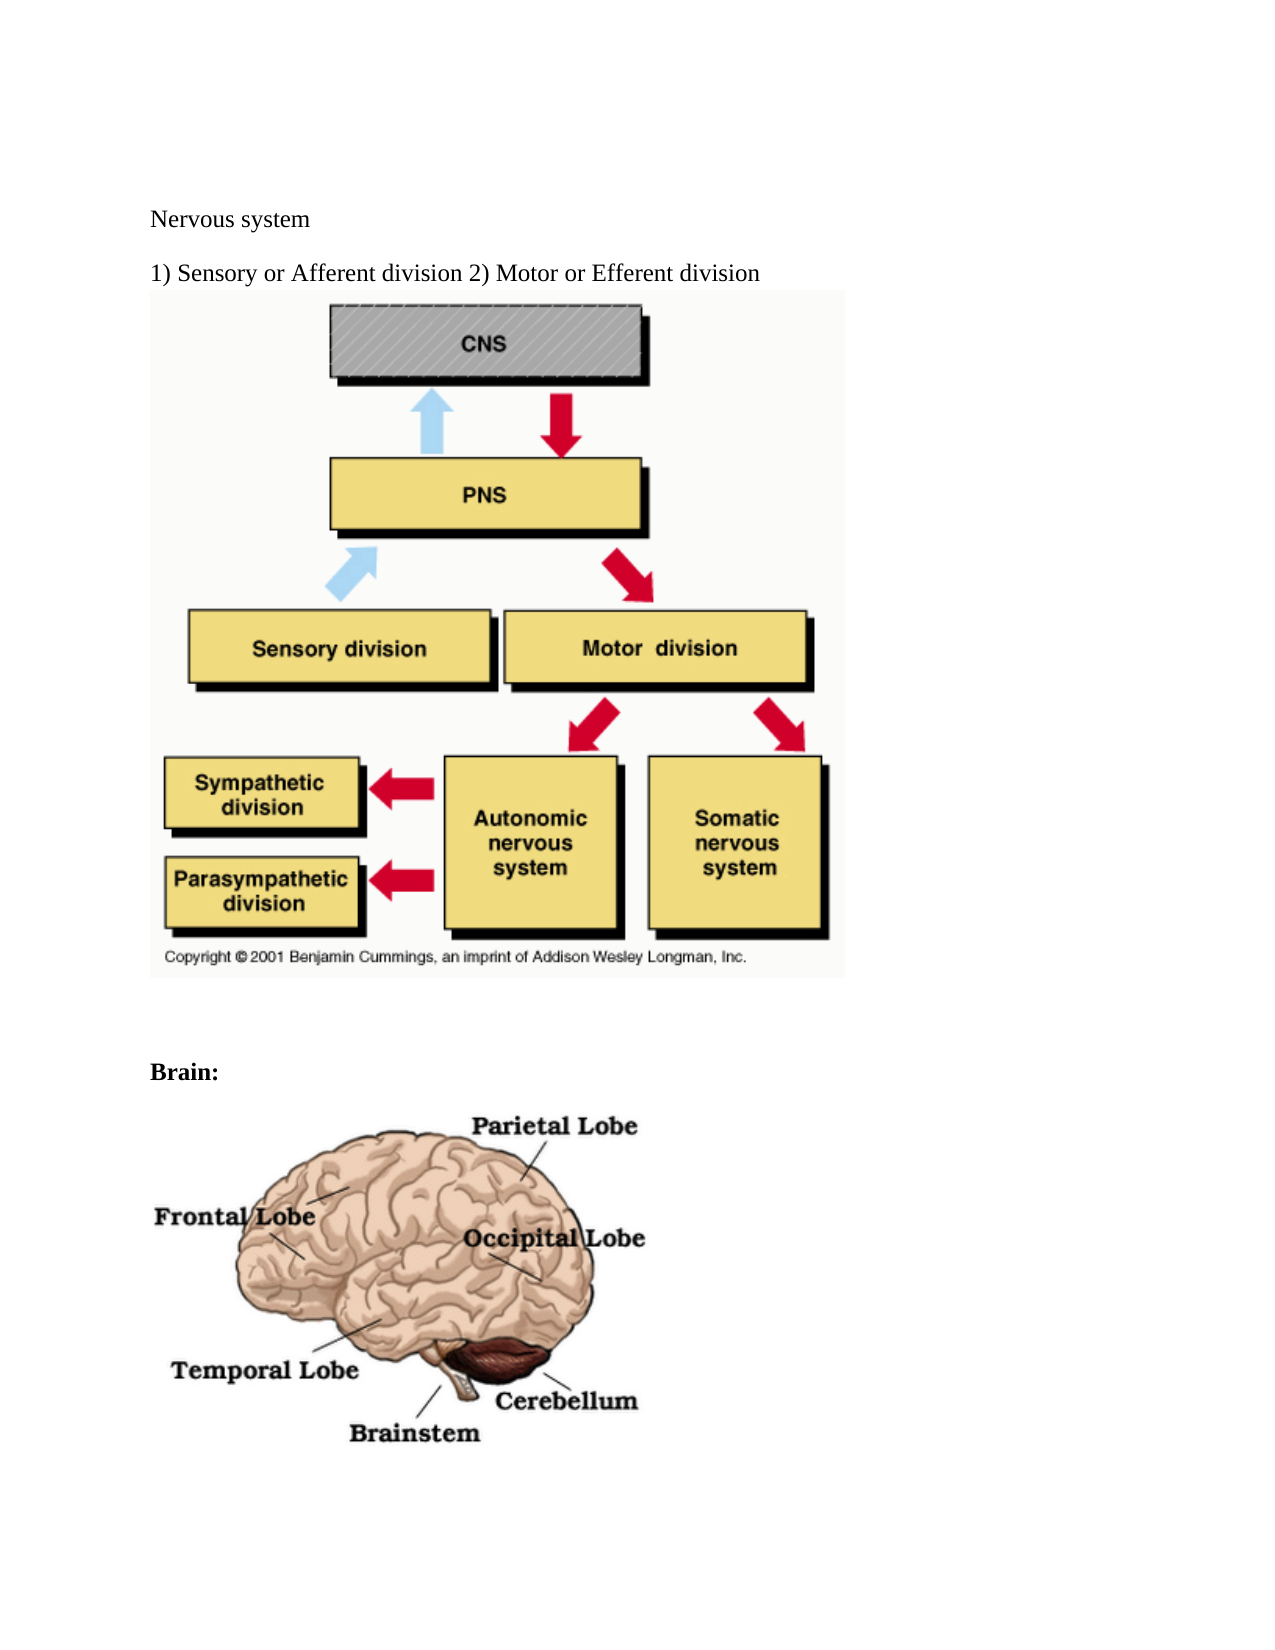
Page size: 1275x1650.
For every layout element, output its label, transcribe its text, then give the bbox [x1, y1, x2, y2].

text Nervous system [150, 204, 1125, 233]
picture [150, 1110, 650, 1448]
picture [150, 290, 846, 978]
text Brain: [150, 1057, 1125, 1086]
